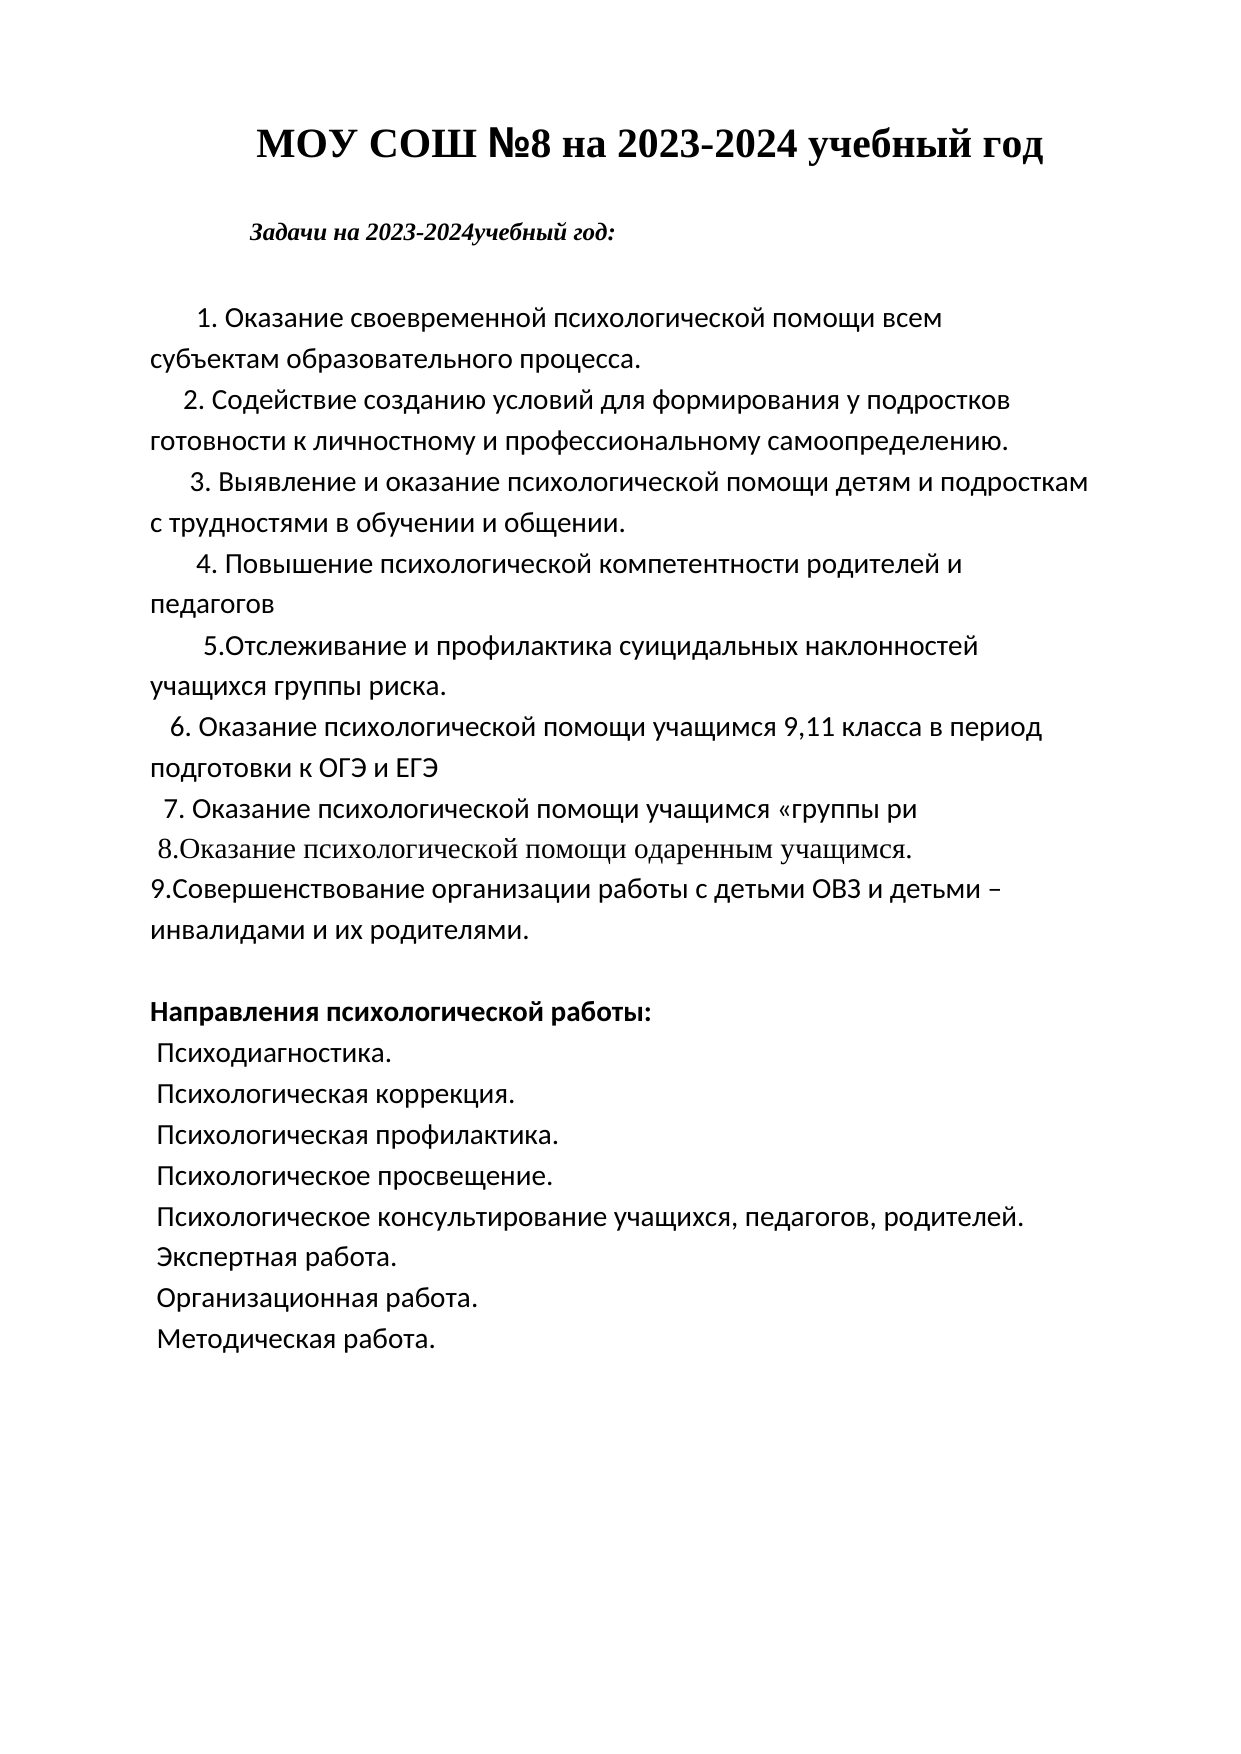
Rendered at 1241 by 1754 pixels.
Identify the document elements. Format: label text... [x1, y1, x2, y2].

text 5.Отслеживание и профилактика суицидальных наклонностей учащихся группы риска. [150, 627, 1090, 703]
text Психологическая профилактика. [150, 1116, 1090, 1151]
text Организационная работа. [150, 1279, 1090, 1315]
text Задачи на 2023-2024учебный год: [150, 217, 1090, 246]
text Психологическая коррекция. [150, 1075, 1090, 1110]
text 3. Выявление и оказание психологической помощи детям и подросткам с трудностями в обучении и общении. [150, 463, 1090, 539]
text Психодиагностика. [150, 1034, 1090, 1069]
text Экспертная работа. [150, 1238, 1090, 1274]
text 6. Оказание психологической помощи учащимся 9,11 класса в период подготовки к ОГЭ и ЕГЭ [150, 708, 1090, 785]
text 2. Содействие созданию условий для формирования у подростков готовности к личностному и профессиональному самоопределению. [150, 381, 1090, 457]
text 4. Повышение психологической компетентности родителей и педагогов [150, 545, 1090, 621]
text Психологическое просвещение. [150, 1157, 1090, 1192]
text 8.Оказание психологической помощи одаренным учащимся. 9.Совершенствование организации работы с детьми ОВЗ и детьми – инвалидами и их родителями. [150, 831, 1090, 947]
text Психологическое консультирование учащихся, педагогов, родителей. [150, 1198, 1090, 1233]
text МОУ СОШ №8 на 2023-2024 учебный год [209, 112, 1090, 169]
text 1. Оказание своевременной психологической помощи всем субъектам образовательного процесса. [150, 299, 1090, 376]
text 7. Оказание психологической помощи учащимся «группы ри [150, 790, 1090, 826]
text Направления психологической работы: [150, 993, 1090, 1028]
text Методическая работа. [150, 1320, 1090, 1356]
